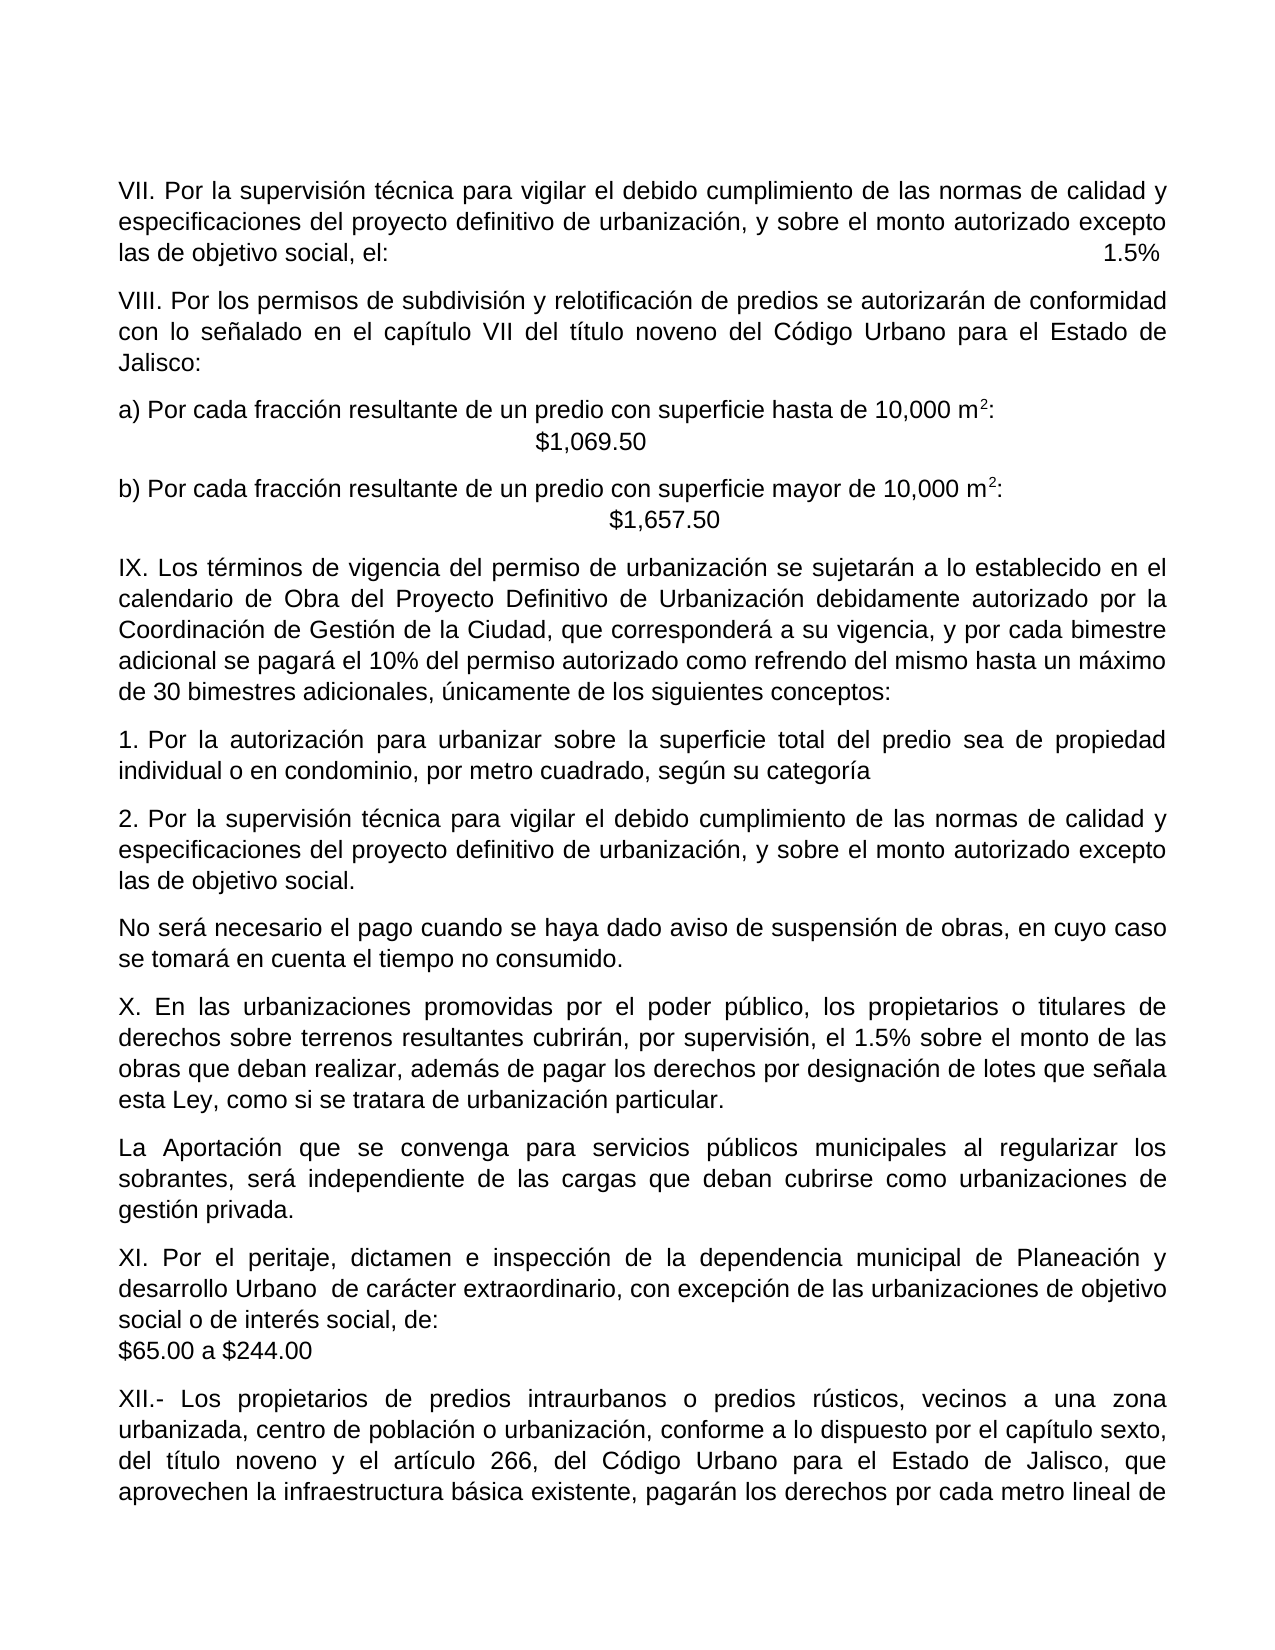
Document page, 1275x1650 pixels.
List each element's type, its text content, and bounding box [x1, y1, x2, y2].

text que se convenga para servicios públicos municipales al regularizar los sobrantes, será independiente de las cargas que deban cubrirse como urbanizaciones de gestión privada. [118, 1133, 1169, 1224]
text XI. Por el peritaje, dictamen e inspección de la dependencia municipal de Planeación y desarrollo Urbano de carácter extraordinario, con excepción de las urbanizaciones de objetivo social o de interés social, de: $65.00 a $244.00 [118, 1243, 1169, 1365]
text b) Por cada fracción resultante de un predio con superficie mayor de 10,000 m2: $1,657.50 [118, 474, 1169, 534]
text No será necesario el pago cuando se haya dado aviso de suspensión de obras, en cuyo caso se tomará en cuenta el tiempo no consumido. [118, 913, 1169, 973]
text X. En las urbanizaciones promovidas por el poder público, los propietarios o titulares de derechos sobre terrenos resultantes cubrirán, por supervisión, el 1.5% sobre el monto de las obras que deban realizar, además de pagar los derechos por designación de lotes que señala esta Ley, como si se tratara de urbanización particular. [118, 992, 1169, 1114]
text VIII. Por los permisos de subdivisión y relotificación de predios se autorizarán de conformidad con lo señalado en el capítulo VII del título noveno del Código Urbano para el Estado de Jalisco: [118, 286, 1169, 377]
text IX. Los términos de vigencia del permiso de urbanización se sujetarán a lo establecido en el calendario de Obra del Proyecto Definitivo de Urbanización debidamente autorizado por de Gestión de , que corresponderá a su vigencia, y por cada bimestre adicional se pagará el 10% del permiso autorizado como refrendo del mismo hasta un máximo de 30 bimestres adicionales, únicamente de los siguientes conceptos: [118, 553, 1169, 706]
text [118, 1384, 1169, 1506]
text VII. Por la supervisión técnica para vigilar el debido cumplimiento de las normas de calidad y especificaciones del proyecto definitivo de urbanización, y sobre el monto autorizado excepto las de objetivo social, el: 1.5% [118, 176, 1169, 267]
text a) Por cada fracción resultante de un predio con superficie hasta de 10,000 m2: $1,069.50 [118, 396, 1169, 455]
list Por la supervisión técnica para vigilar el debido cumplimiento de las normas de calidad y especificaciones del proyecto definitivo de urbanización, y sobre el monto autorizado excepto las de objetivo social. [118, 804, 1169, 894]
list Por la autorización para urbanizar sobre la superficie total del predio sea de propiedad individual o en condominio, por metro cuadrado, según su categoría [118, 725, 1169, 785]
